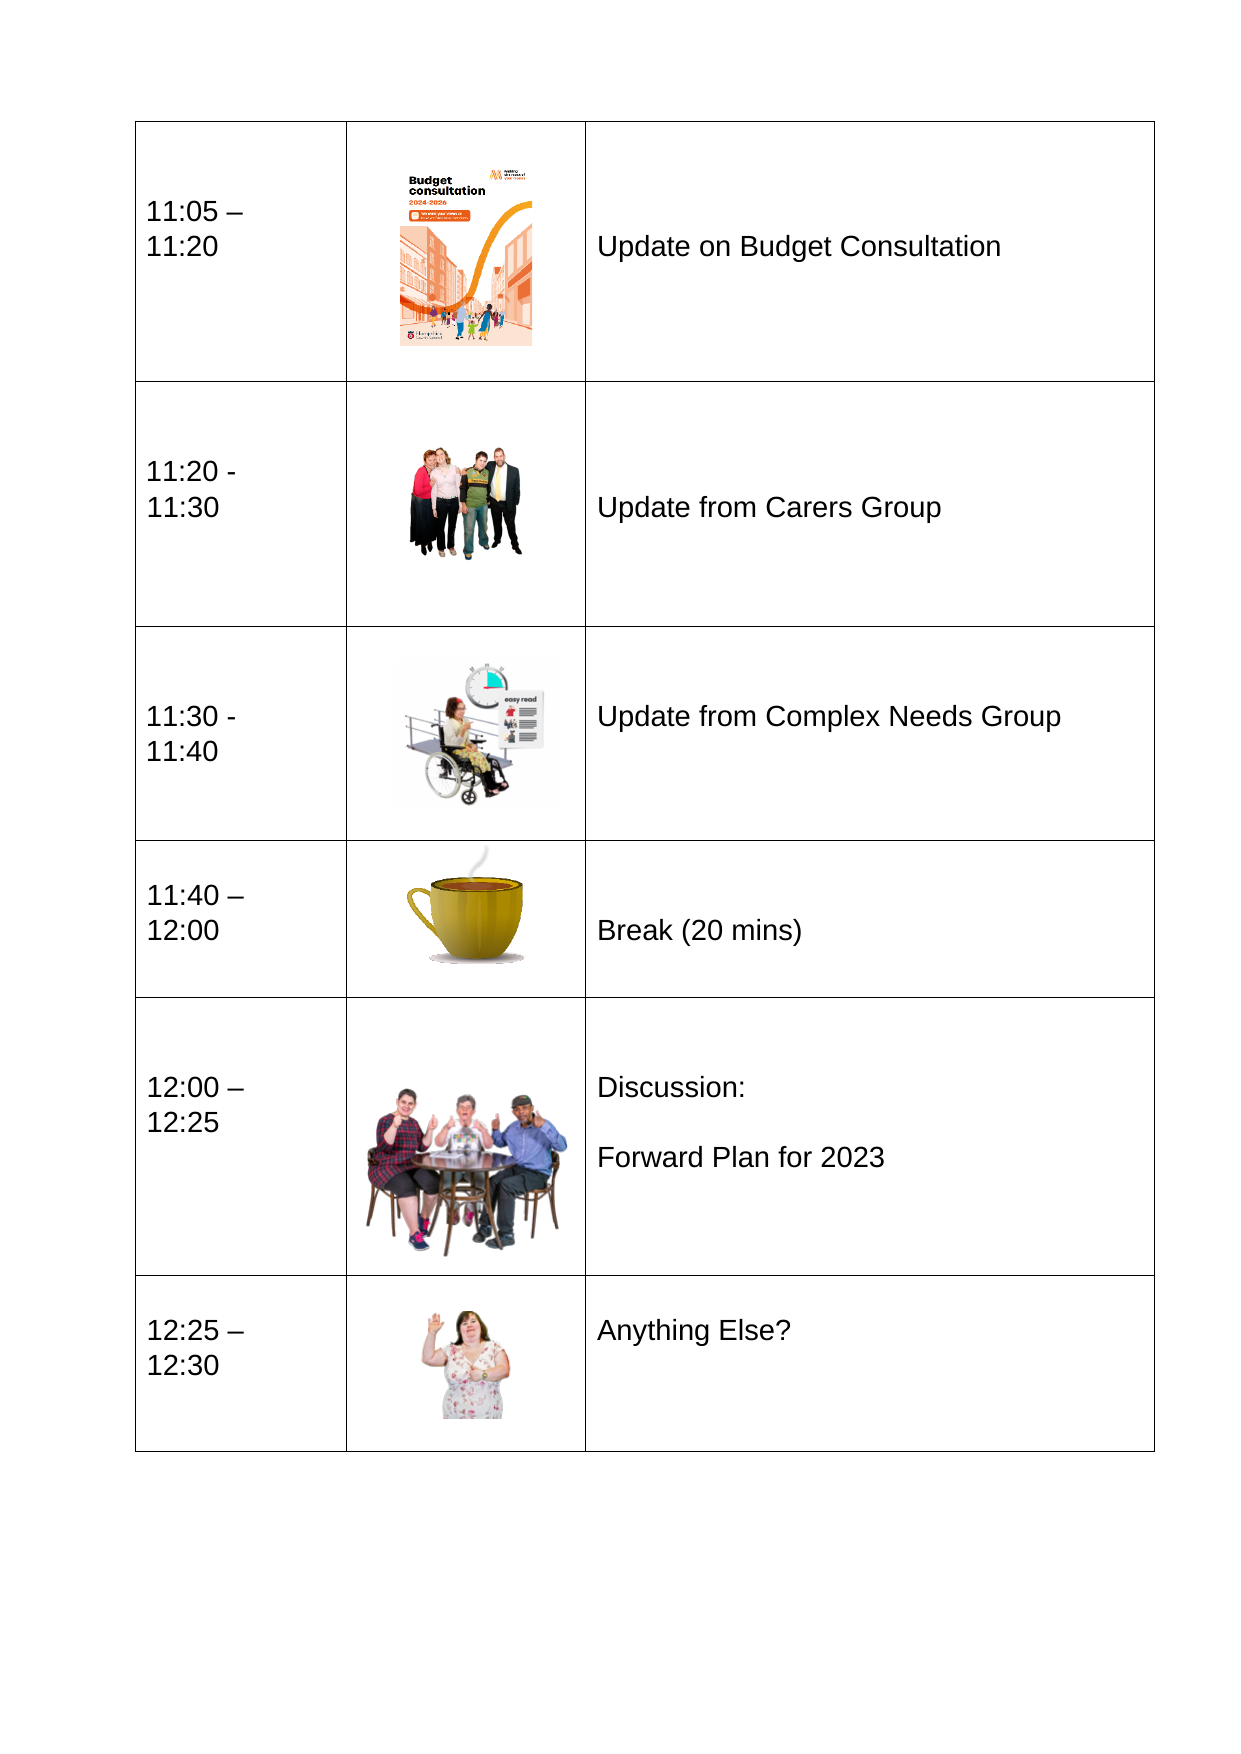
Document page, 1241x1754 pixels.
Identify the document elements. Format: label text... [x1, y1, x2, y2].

table_cell Break (20 mins) [586, 841, 1154, 997]
picture [400, 158, 533, 346]
table_cell [347, 382, 585, 626]
table_header [347, 122, 585, 381]
table_cell 11:30 - 11:40 [136, 627, 346, 840]
picture [393, 658, 560, 811]
table_cell 11:40 – 12:00 [136, 841, 346, 997]
table_cell [347, 627, 585, 840]
picture [405, 842, 527, 964]
picture [361, 1065, 571, 1276]
table_cell Update from Complex Needs Group [586, 627, 1154, 840]
table_cell Anything Else? [586, 1276, 1154, 1451]
picture [412, 1311, 520, 1419]
table_cell Update from Carers Group [586, 382, 1154, 626]
table_header 11:05 – 11:20 [136, 122, 346, 381]
table_cell 11:20 - 11:30 [136, 382, 346, 626]
table_cell [347, 998, 585, 1275]
table_cell [347, 1276, 585, 1451]
table_cell 12:00 – 12:25 [136, 998, 346, 1275]
table_cell 12:25 – 12:30 [136, 1276, 346, 1451]
table_cell Discussion: Forward Plan for 2023 [586, 998, 1154, 1275]
picture [407, 446, 525, 561]
table_header Update on Budget Consultation [586, 122, 1154, 381]
table_cell [347, 841, 585, 997]
